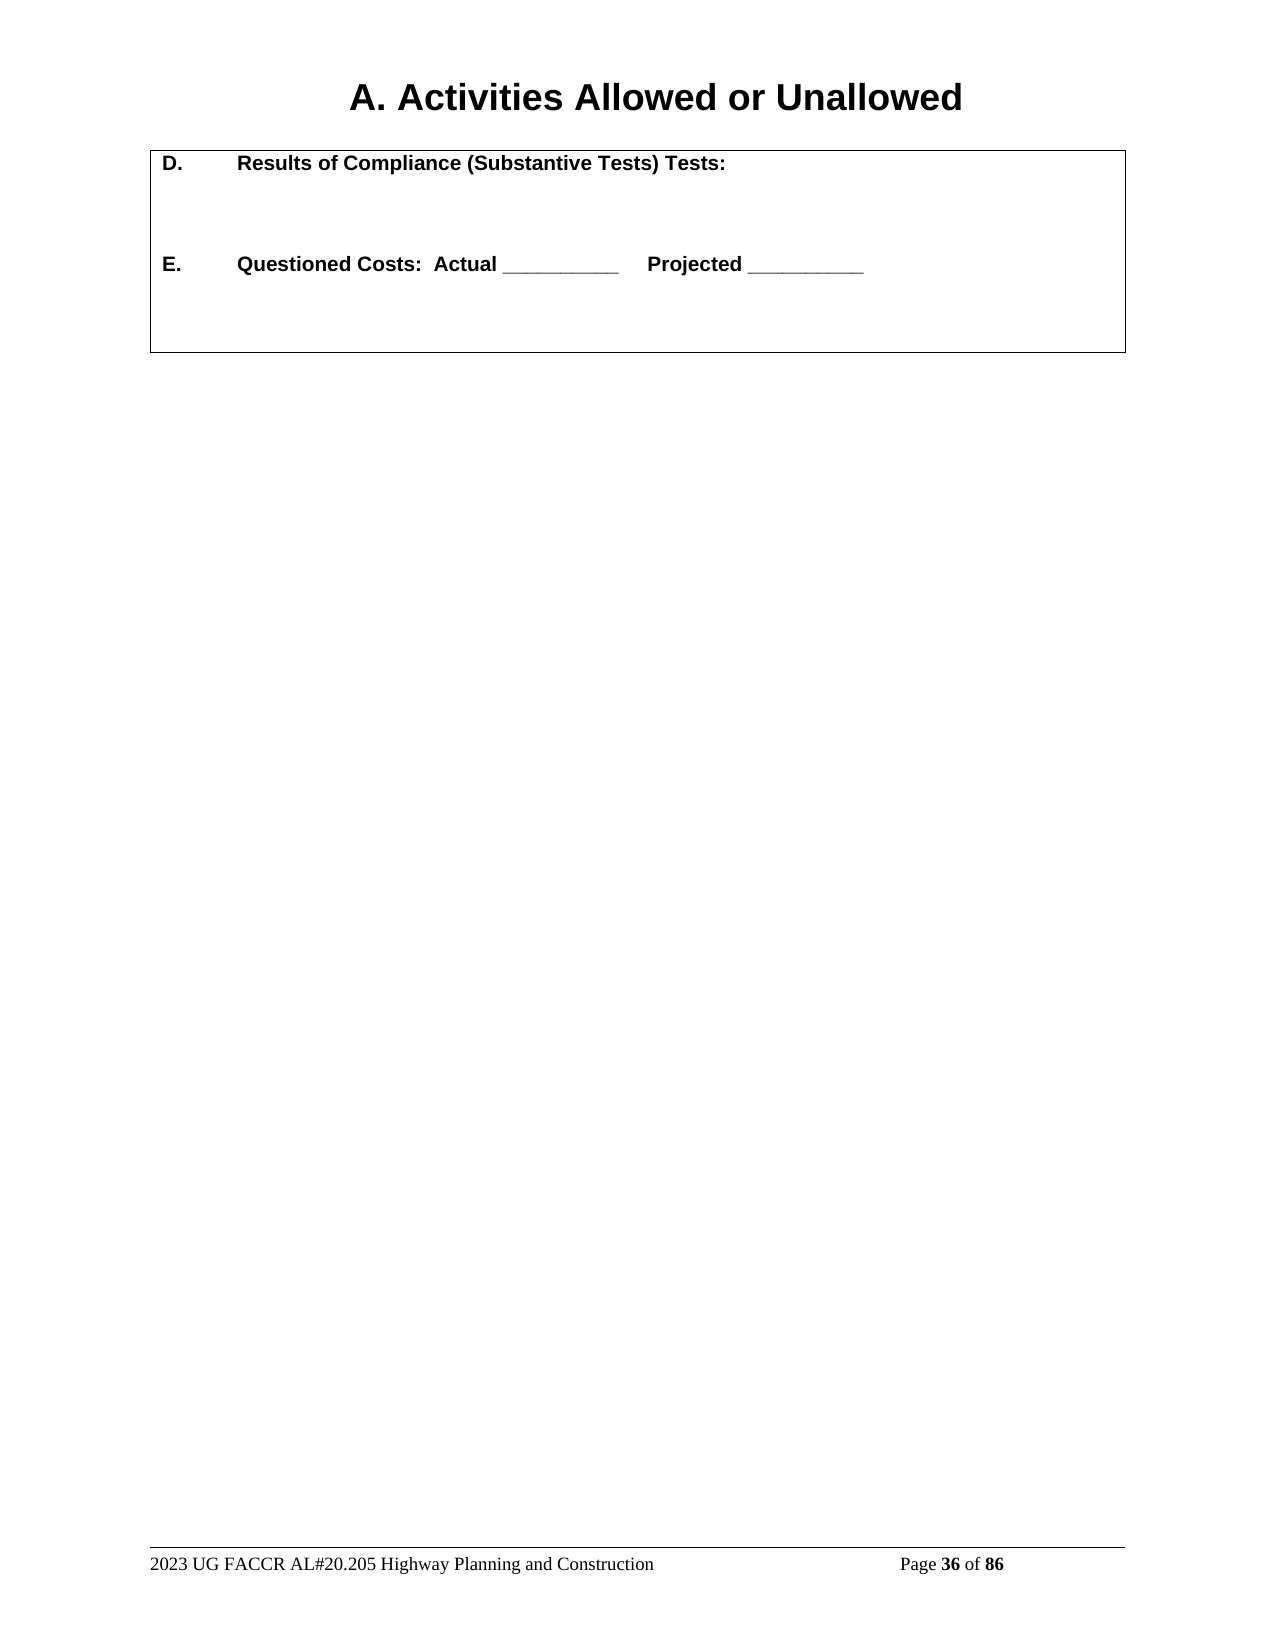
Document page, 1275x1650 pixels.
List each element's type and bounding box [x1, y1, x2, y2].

table_header [151, 151, 1125, 352]
